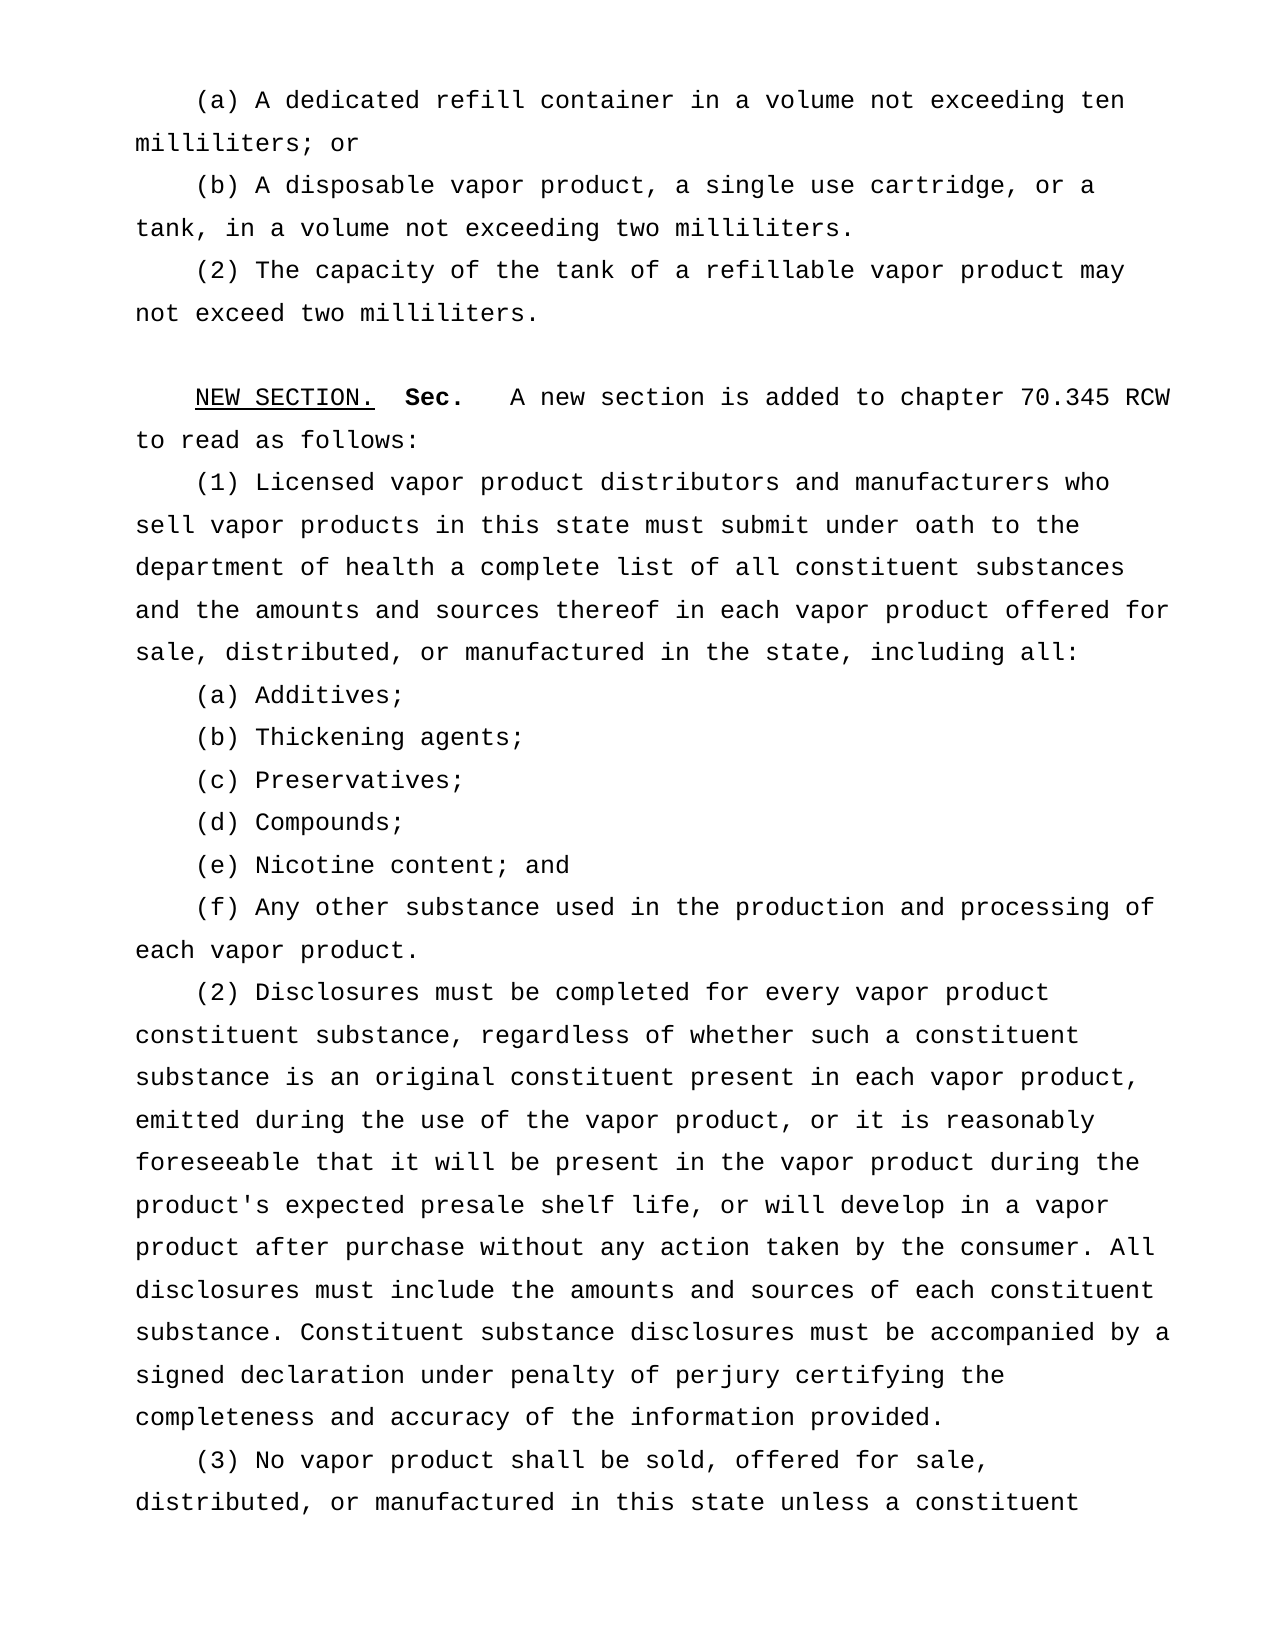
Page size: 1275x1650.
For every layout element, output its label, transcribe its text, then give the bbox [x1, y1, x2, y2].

text NEW SECTION. Sec. A new section is added to chapter 70.345 RCW to read as follows: [135, 372, 1170, 457]
text (2) The capacity of the tank of a refillable vapor product may not exceed two milliliters. [135, 245, 1170, 330]
text (b) A disposable vapor product, a single use cartridge, or a tank, in a volume not exceeding two milliliters. [135, 160, 1170, 245]
text (a) Additives; [135, 669, 1170, 712]
text (2) Disclosures must be completed for every vapor product constituent substance, regardless of whether such a constituent substance is an original constituent present in each vapor product, emitted during the use of the vapor product, or it is reasonably foreseeable that it will be present in the vapor product during the product's expected presale shelf life, or will develop in a vapor product after purchase without any action taken by the consumer. All disclosures must include the amounts and sources of each constituent substance. Constituent substance disclosures must be accompanied by a signed declaration under penalty of perjury certifying the completeness and accuracy of the information provided. [135, 967, 1170, 1434]
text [135, 1434, 1170, 1519]
text (f) Any other substance used in the production and processing of each vapor product. [135, 882, 1170, 967]
text (1) Licensed vapor product distributors and manufacturers who sell vapor products in this state must submit under oath to the department of health a complete list of all constituent substances and the amounts and sources thereof in each vapor product offered for sale, distributed, or manufactured in the state, including all: [135, 457, 1170, 669]
text (d) Compounds; [135, 797, 1170, 839]
text (b) Thickening agents; [135, 712, 1170, 754]
text (c) Preservatives; [135, 754, 1170, 797]
text (e) Nicotine content; and [135, 839, 1170, 882]
text (a) A dedicated refill container in a volume not exceeding ten milliliters; or [135, 75, 1170, 160]
